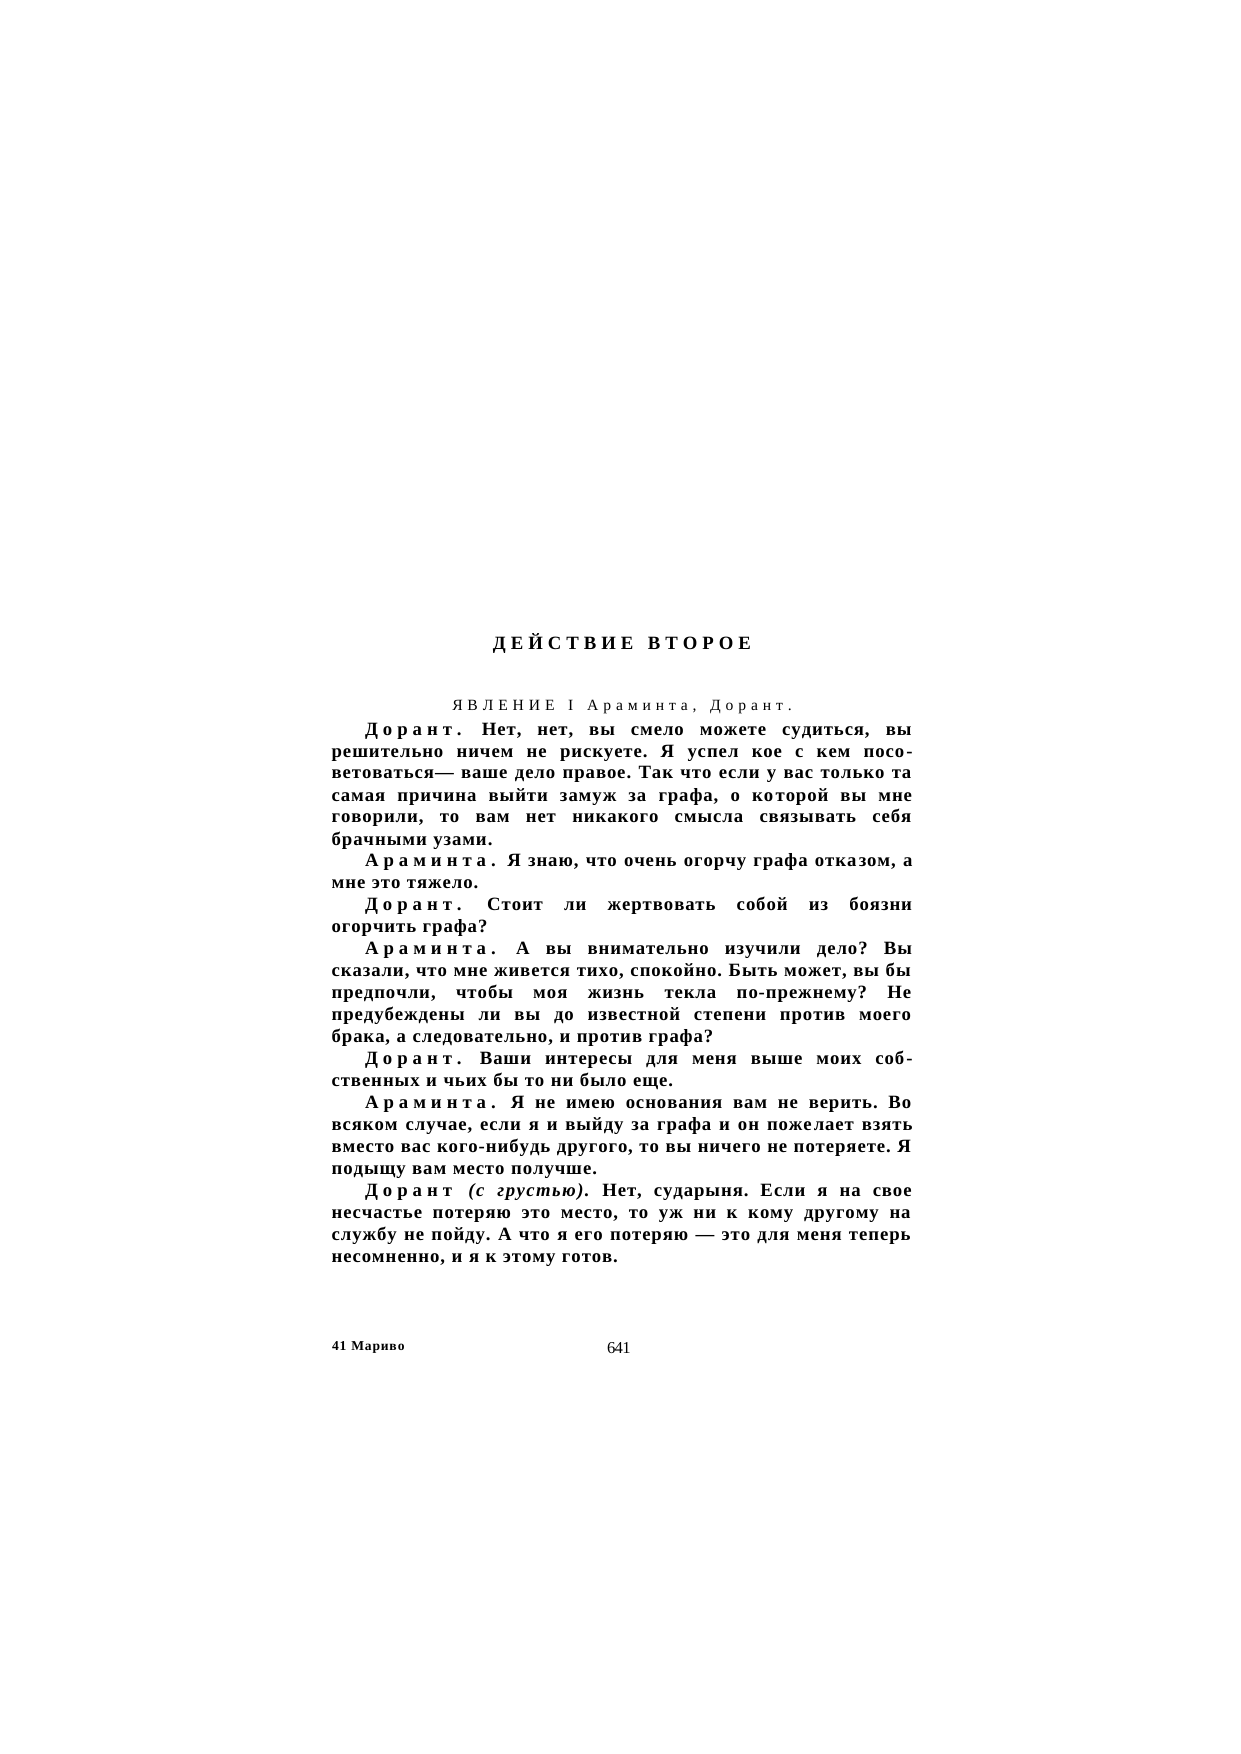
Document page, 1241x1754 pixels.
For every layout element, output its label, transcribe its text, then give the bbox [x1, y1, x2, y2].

text Дорант. Нет, нет, вы смело можете судиться, вы решительно ничем не рискуете. Я успел кое с кем посоветоваться— ваше дело правое. Так что если у вас только та самая причина выйти замуж за графа, о которой вы мне говорили, то вам нет никакого смысла связывать себя брачными узами. [331, 717, 912, 849]
text Дорант. Ваши интересы для меня выше моих собственных и чьих бы то ни было еще. [331, 1047, 912, 1091]
text Дорант. Стоит ли жертвовать собой из боязни огорчить графа? [331, 893, 912, 937]
text ДЕЙСТВИЕ ВТОРОЕ [329, 634, 914, 653]
text Араминта. Я знаю, что очень огорчу графа отказом, а мне это тяжело. [331, 849, 912, 893]
text Дорант (с грустью). Нет, сударыня. Если я на свое несчастье потеряю это место, то уж ни к кому другому на службу не пойду. А что я его потеряю — это для меня теперь несомненно, и я к этому готов. [331, 1179, 912, 1267]
text 41 Мариво [332, 1340, 404, 1353]
text ЯВЛЕНИЕ I Араминта, Дорант. [329, 682, 914, 717]
text Араминта. А вы внимательно изучили дело? Вы сказали, что мне живется тихо, спокойно. Быть может, вы бы предпочли, чтобы моя жизнь текла по-прежнему? Не предубеждены ли вы до известной степени против моего брака, а следовательно, и против графа? [331, 937, 912, 1047]
text Араминта. Я не имею основания вам не верить. Во всяком случае, если я и выйду за графа и он пожелает взять вместо вас кого-нибудь другого, то вы ничего не потеряете. Я подыщу вам место получше. [331, 1091, 912, 1179]
text 641 [607, 1340, 631, 1356]
